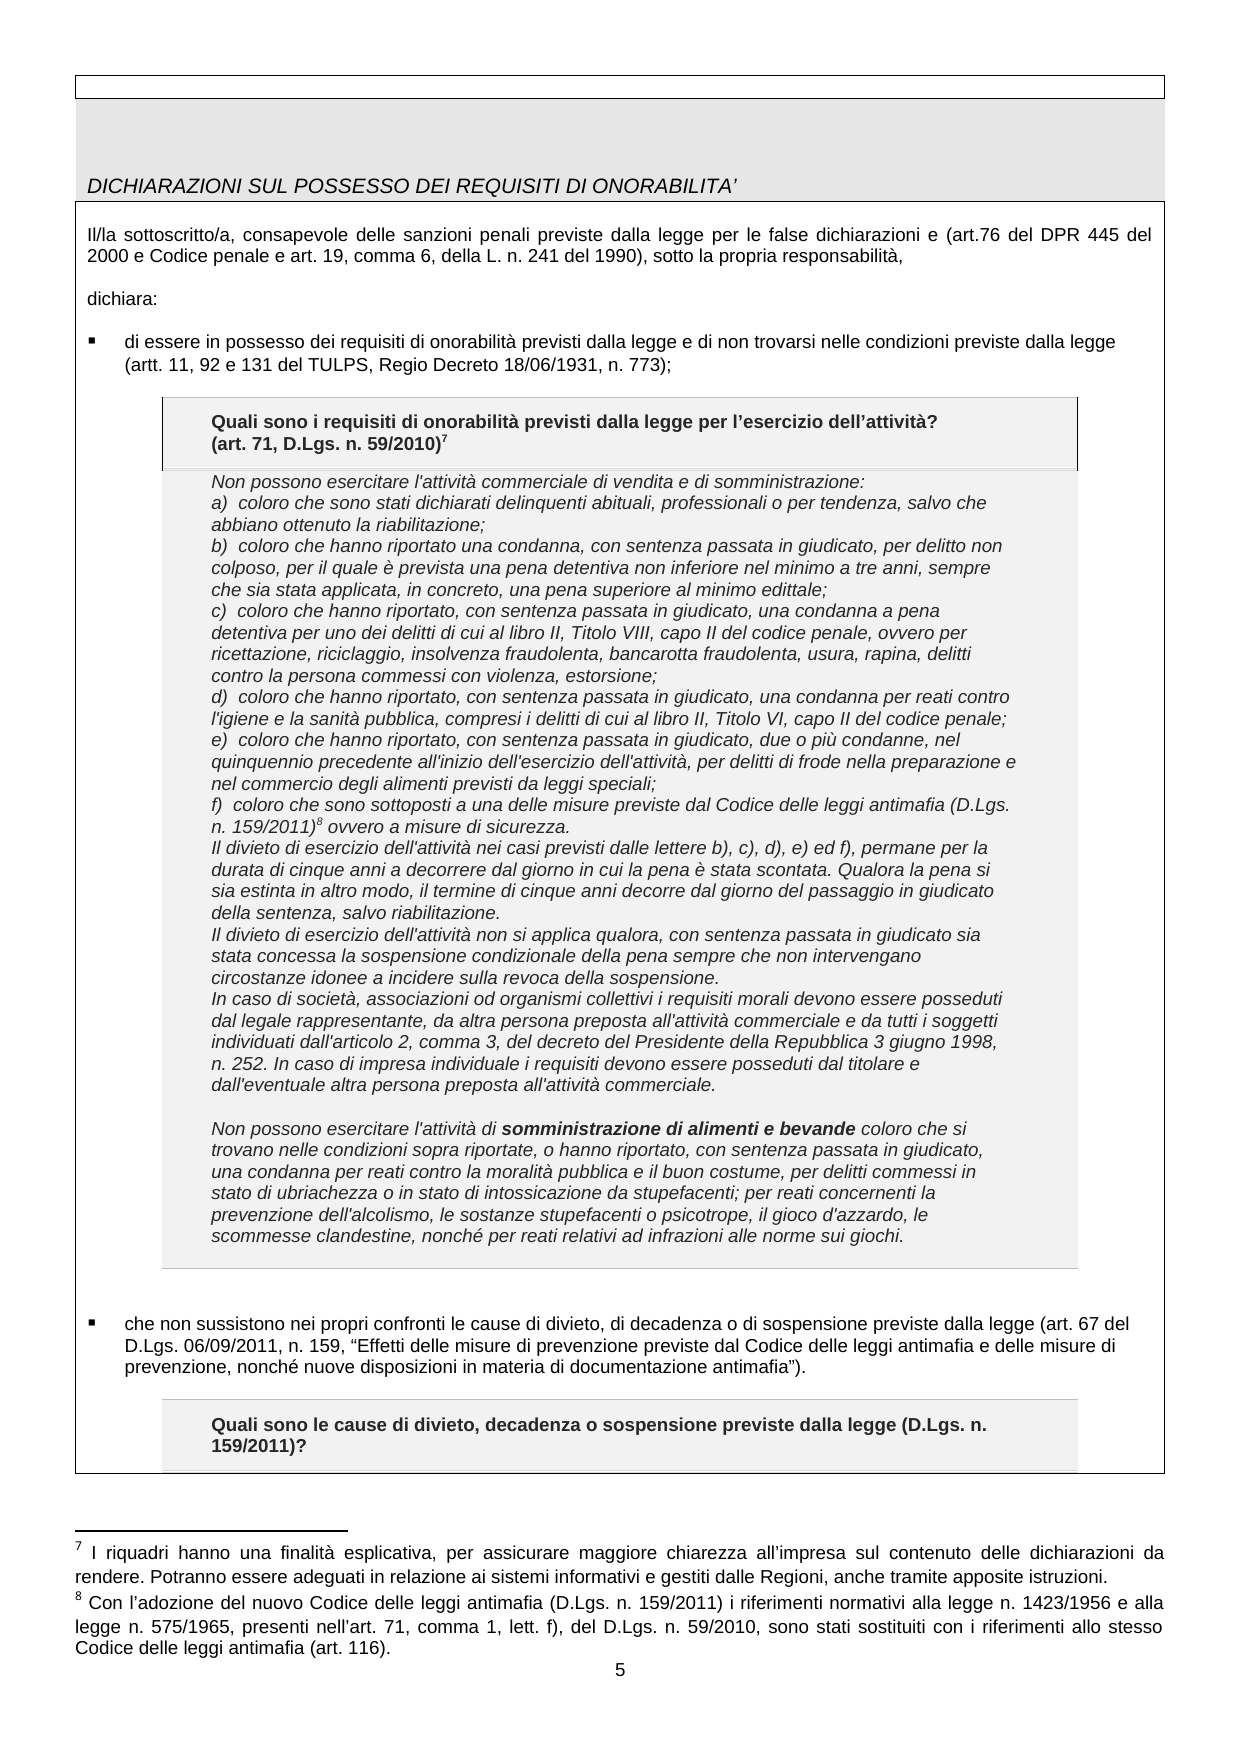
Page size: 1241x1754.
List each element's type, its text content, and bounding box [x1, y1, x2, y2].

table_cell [76, 202, 1164, 1473]
table_cell DICHIARAZIONI SUL POSSESSO DEI REQUISITI DI ONORABILITA’ [76, 99, 1165, 201]
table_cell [76, 76, 1164, 98]
